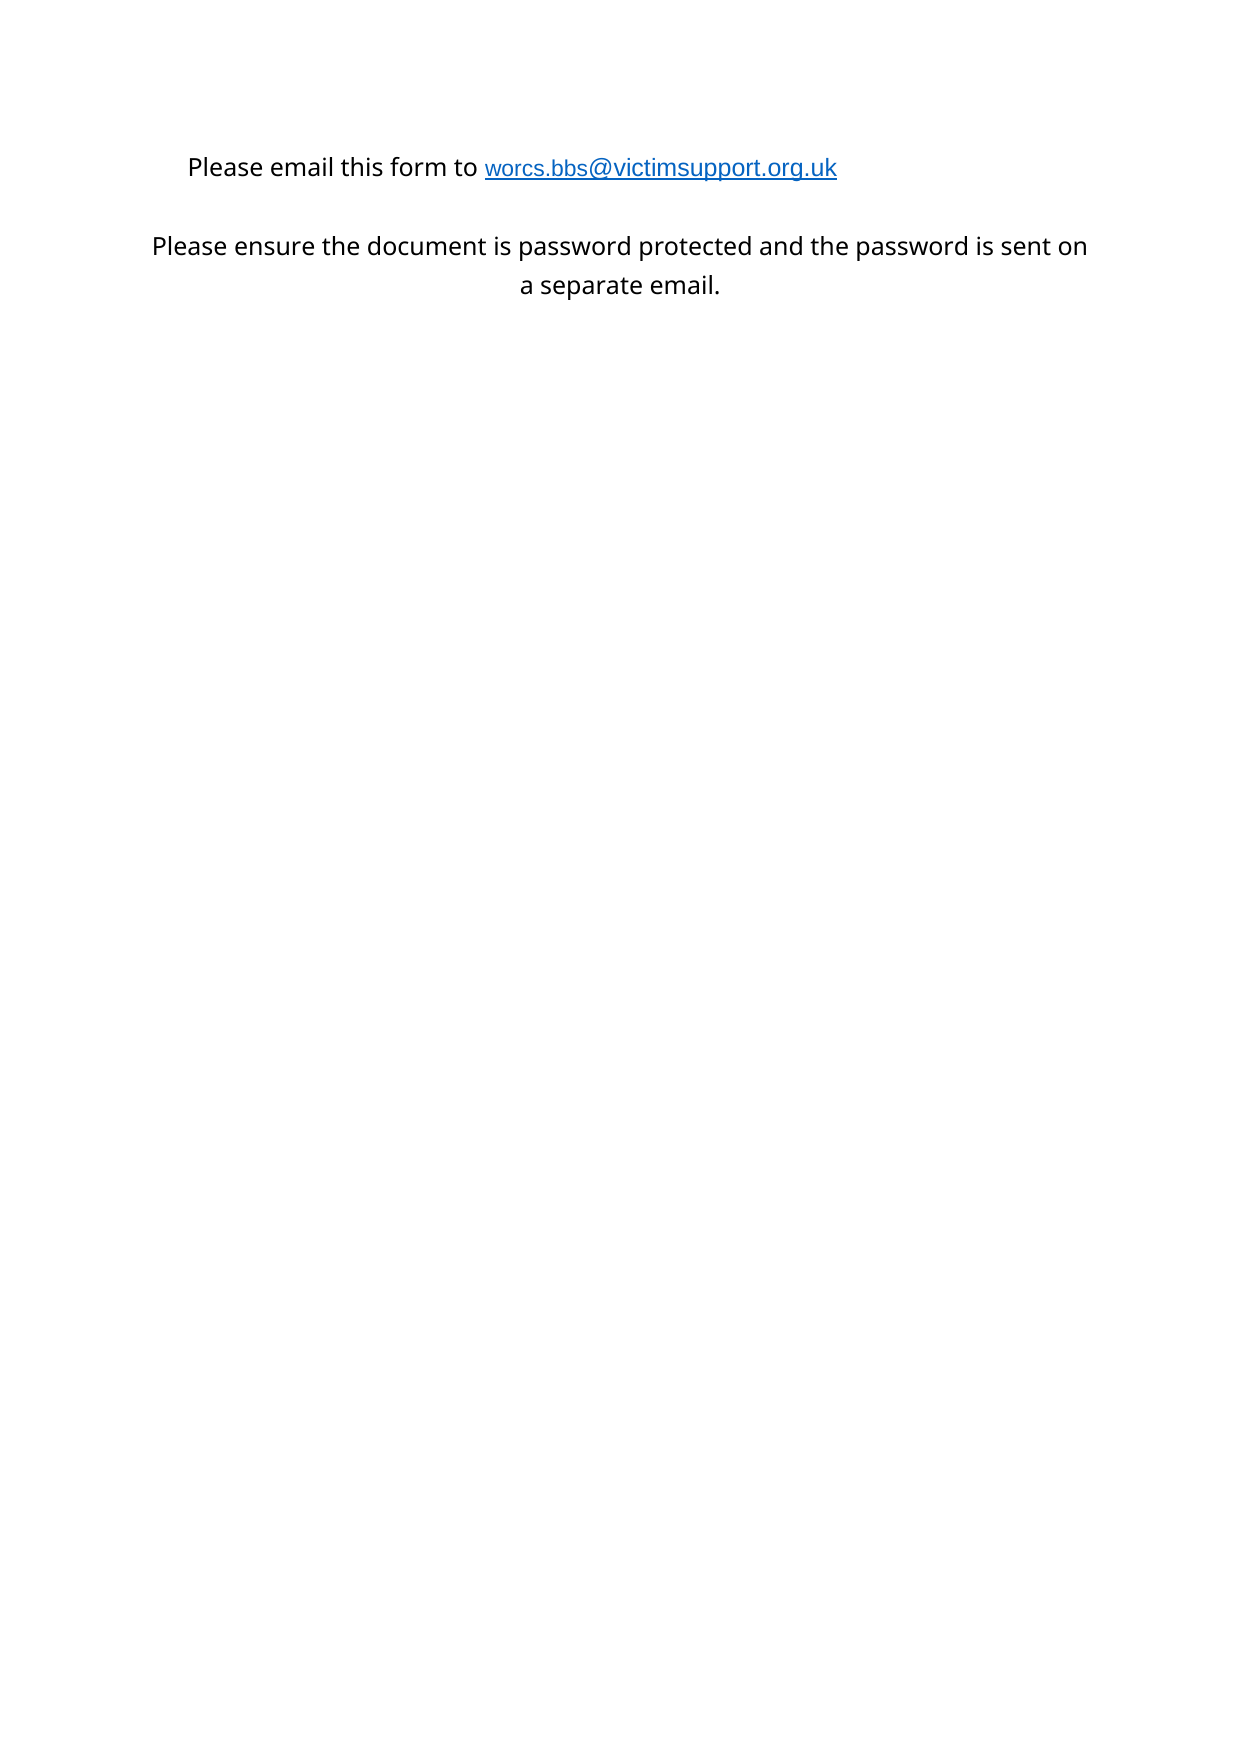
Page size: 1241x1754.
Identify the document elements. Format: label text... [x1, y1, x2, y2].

text Please ensure the document is password protected and the password is sent on a separate email. [150, 228, 1090, 302]
text Please email this form to [150, 150, 1090, 184]
